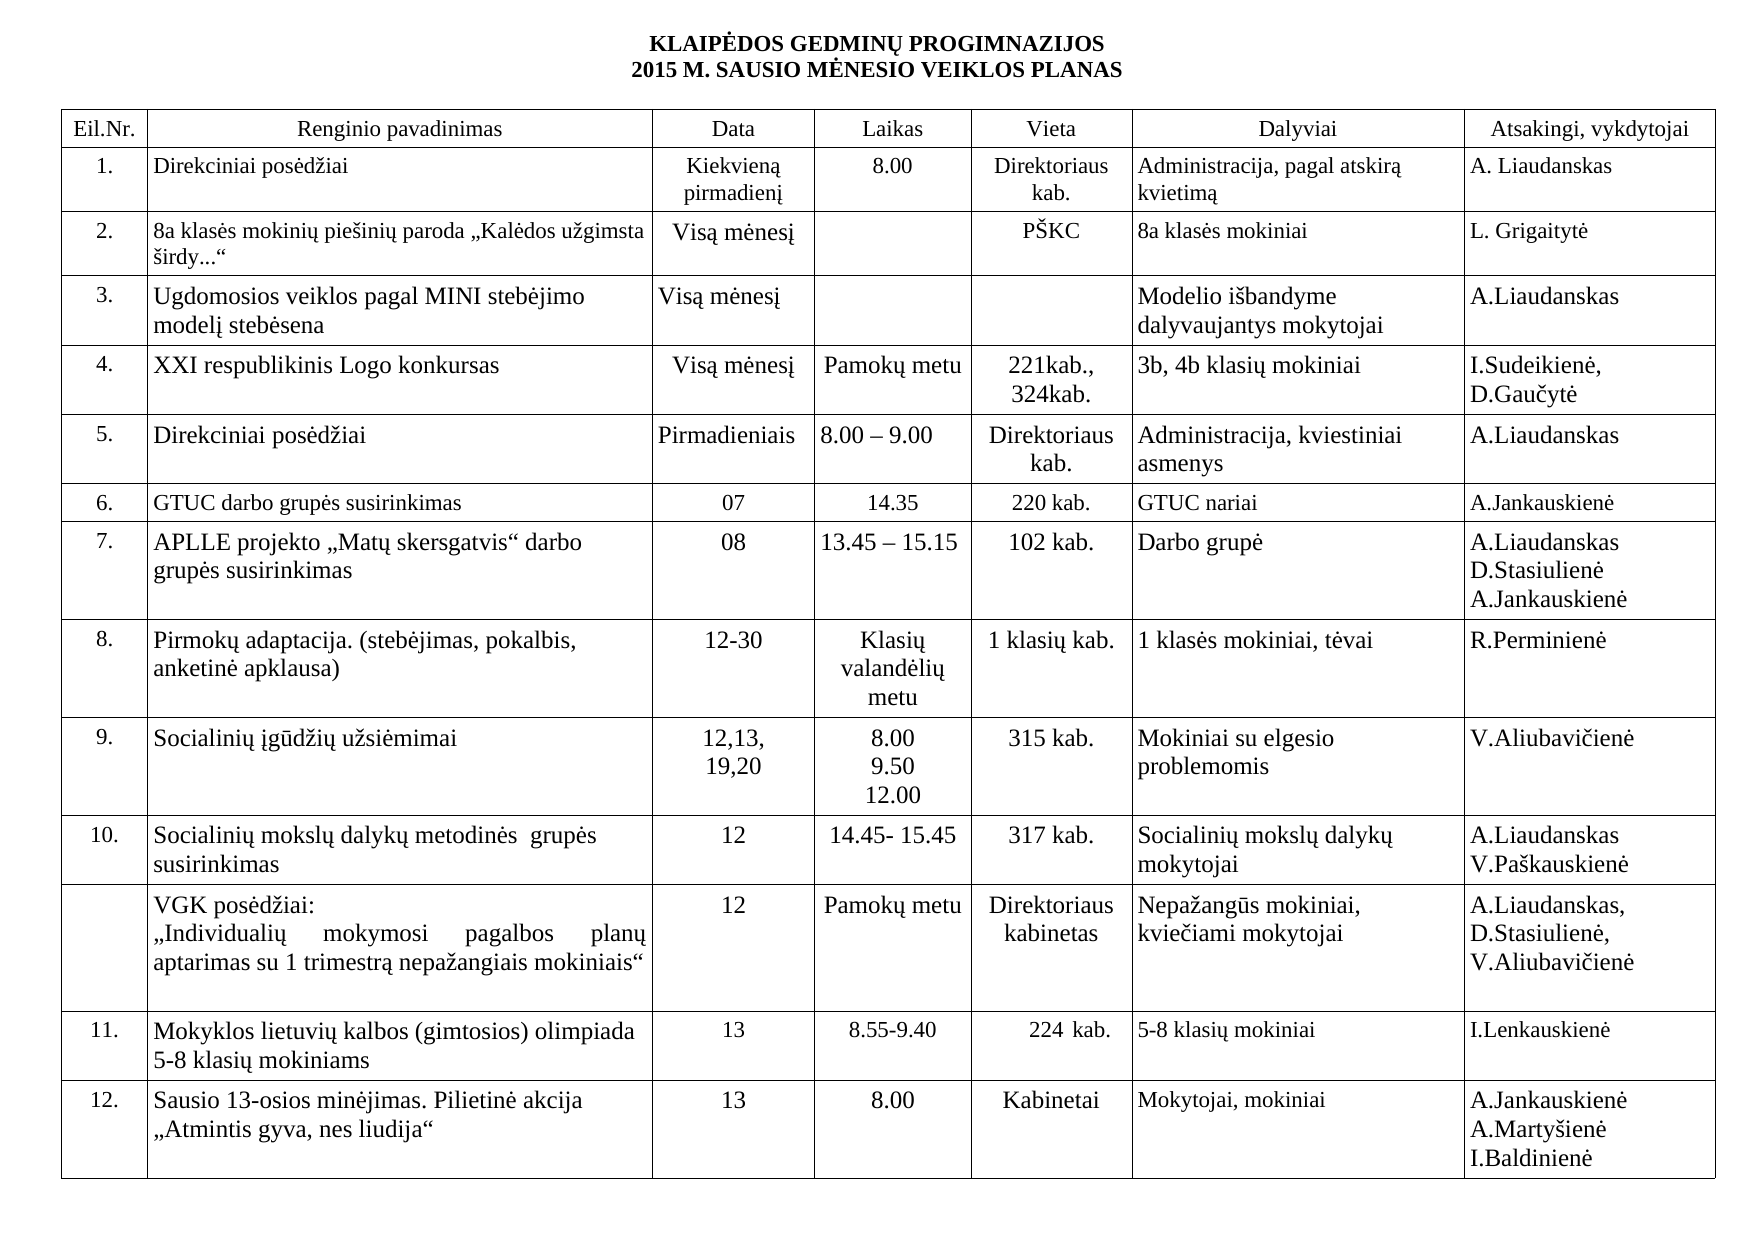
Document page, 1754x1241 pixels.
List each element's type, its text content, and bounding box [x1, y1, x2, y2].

table_cell 1 klasių kab. [972, 620, 1132, 717]
table_cell Nepažangūs mokiniai, kviečiami mokytojai [1133, 885, 1464, 1011]
table_cell 8.55-9.40 [815, 1012, 971, 1080]
table_cell 12 [653, 816, 814, 884]
table_cell Sausio 13-osios minėjimas. Pilietinė akcija „Atmintis gyva, nes liudija“ [148, 1081, 652, 1178]
table_cell Socialinių mokslų dalykų metodinės grupės susirinkimas [148, 816, 652, 884]
table_cell A.Liaudanskas D.Stasiulienė A.Jankauskienė [1465, 522, 1715, 619]
table_header Vieta [972, 110, 1132, 147]
table_cell 8a klasės mokinių piešinių paroda „Kalėdos užgimsta širdy...“ [148, 212, 652, 275]
table_cell Socialinių mokslų dalykų mokytojai [1133, 816, 1464, 884]
table_cell [815, 276, 971, 344]
table_cell 102 kab. [972, 522, 1132, 619]
table_cell Socialinių įgūdžių užsiėmimai [148, 718, 652, 815]
table_cell Direktoriaus kabinetas [972, 885, 1132, 1011]
table_cell A. Liaudanskas [1465, 148, 1715, 211]
table_cell 13 [653, 1081, 814, 1178]
table_header Atsakingi, vykdytojai [1465, 110, 1715, 147]
table_cell 13.45 – 15.15 [815, 522, 971, 619]
table_cell [972, 276, 1132, 344]
table_cell 317 kab. [972, 816, 1132, 884]
table_cell Modelio išbandyme dalyvaujantys mokytojai [1133, 276, 1464, 344]
table_cell 14.45- 15.45 [815, 816, 971, 884]
table_cell 5-8 klasių mokiniai [1133, 1012, 1464, 1080]
text 2015 M. SAUSIO MĖNESIO VEIKLOS PLANAS [150, 56, 1604, 82]
table_cell Visą mėnesį [653, 346, 814, 414]
table_cell Administracija, kviestiniai asmenys [1133, 415, 1464, 483]
table_cell 3b, 4b klasių mokiniai [1133, 346, 1464, 414]
table_cell 9. [62, 718, 147, 815]
table_header Laikas [815, 110, 971, 147]
table_cell 1. [62, 148, 147, 211]
table_cell VGK posėdžiai: „Individualių mokymosi pagalbos planų aptarimas su 1 trimestrą nepažangiais mokiniais“ [148, 885, 652, 1011]
table_cell L. Grigaitytė [1465, 212, 1715, 275]
table_cell 8.00 [815, 148, 971, 211]
table_cell APLLE projekto „Matų skersgatvis“ darbo grupės susirinkimas [148, 522, 652, 619]
table_cell I.Sudeikienė, D.Gaučytė [1465, 346, 1715, 414]
table_cell Mokyklos lietuvių kalbos (gimtosios) olimpiada 5-8 klasių mokiniams [148, 1012, 652, 1080]
table_cell GTUC nariai [1133, 484, 1464, 521]
table_cell 07 [653, 484, 814, 521]
table_cell GTUC darbo grupės susirinkimas [148, 484, 652, 521]
table_cell Ugdomosios veiklos pagal MINI stebėjimo modelį stebėsena [148, 276, 652, 344]
table_header Dalyviai [1133, 110, 1464, 147]
table_cell 12,13, 19,20 [653, 718, 814, 815]
table_cell Pirmokų adaptacija. (stebėjimas, pokalbis, anketinė apklausa) [148, 620, 652, 717]
table_cell Direktoriaus kab. [972, 148, 1132, 211]
table_cell Pamokų metu [815, 346, 971, 414]
table_cell A.Liaudanskas [1465, 415, 1715, 483]
table_cell 6. [62, 484, 147, 521]
table_cell XXI respublikinis Logo konkursas [148, 346, 652, 414]
table_cell 11. [62, 1012, 147, 1080]
table_cell 08 [653, 522, 814, 619]
table_cell PŠKC [972, 212, 1132, 275]
table_cell Mokytojai, mokiniai [1133, 1081, 1464, 1178]
table_cell [62, 885, 147, 1011]
table_cell 8.00 9.50 12.00 [815, 718, 971, 815]
table_cell V.Aliubavičienė [1465, 718, 1715, 815]
table_cell 221kab., 324kab. [972, 346, 1132, 414]
table_cell 8.00 [815, 1081, 971, 1178]
table_cell kab. [972, 1012, 1132, 1080]
table_cell 2. [62, 212, 147, 275]
table_cell Klasių valandėlių metu [815, 620, 971, 717]
table_cell 7. [62, 522, 147, 619]
table_cell 1 klasės mokiniai, tėvai [1133, 620, 1464, 717]
table_cell A.Jankauskienė [1465, 484, 1715, 521]
table_cell Kabinetai [972, 1081, 1132, 1178]
table_cell 8. [62, 620, 147, 717]
table_cell A.Liaudanskas V.Paškauskienė [1465, 816, 1715, 884]
table_cell 8.00 – 9.00 [815, 415, 971, 483]
table_cell Darbo grupė [1133, 522, 1464, 619]
table_cell I.Lenkauskienė [1465, 1012, 1715, 1080]
table_cell A.Liaudanskas, D.Stasiulienė, V.Aliubavičienė [1465, 885, 1715, 1011]
table_cell Pirmadieniais [653, 415, 814, 483]
table_cell Direkciniai posėdžiai [148, 148, 652, 211]
table_cell 4. [62, 346, 147, 414]
table_cell 5. [62, 415, 147, 483]
table_cell Kiekvieną pirmadienį [653, 148, 814, 211]
table_cell 3. [62, 276, 147, 344]
table_cell 315 kab. [972, 718, 1132, 815]
table_cell Mokiniai su elgesio problemomis [1133, 718, 1464, 815]
table_cell 220 kab. [972, 484, 1132, 521]
table_cell 12 [653, 885, 814, 1011]
table_cell Pamokų metu [815, 885, 971, 1011]
table_cell [815, 212, 971, 275]
table_cell Direktoriaus kab. [972, 415, 1132, 483]
table_header Data [653, 110, 814, 147]
table_cell R.Perminienė [1465, 620, 1715, 717]
table_cell 12. [62, 1081, 147, 1178]
table_cell Administracija, pagal atskirą kvietimą [1133, 148, 1464, 211]
table_header Renginio pavadinimas [148, 110, 652, 147]
table_cell 12-30 [653, 620, 814, 717]
table_cell Visą mėnesį [653, 276, 814, 344]
table_cell 8a klasės mokiniai [1133, 212, 1464, 275]
table_cell Direkciniai posėdžiai [148, 415, 652, 483]
text KLAIPĖDOS GEDMINŲ PROGIMNAZIJOS [150, 29, 1604, 56]
table_cell 10. [62, 816, 147, 884]
table_cell Visą mėnesį [653, 212, 814, 275]
table_cell 13 [653, 1012, 814, 1080]
table_header Eil.Nr. [62, 110, 147, 147]
table_cell A.Liaudanskas [1465, 276, 1715, 344]
table_cell A.Jankauskienė A.Martyšienė I.Baldinienė [1465, 1081, 1715, 1178]
table_cell 14.35 [815, 484, 971, 521]
